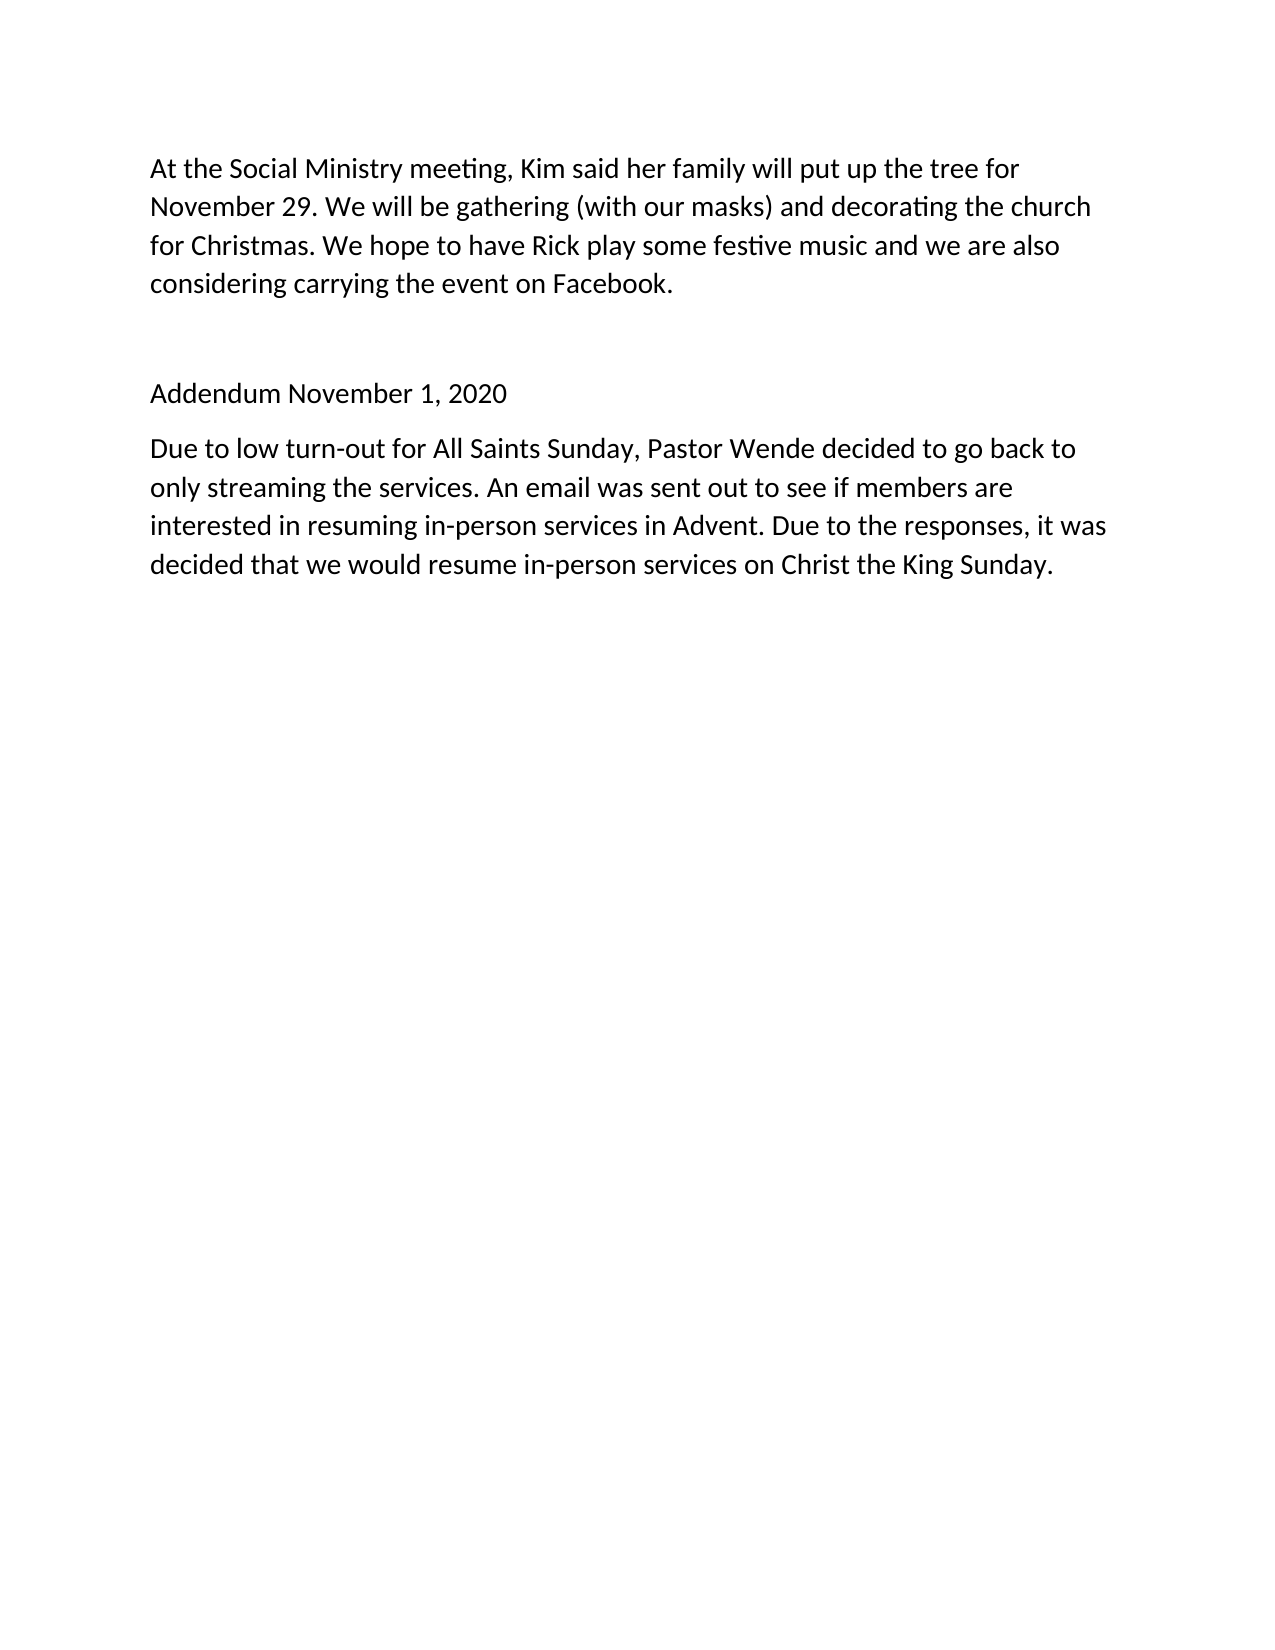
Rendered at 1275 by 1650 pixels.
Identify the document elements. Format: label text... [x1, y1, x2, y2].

text Due to low turn-out for All Saints Sunday, Pastor Wende decided to go back to only streaming the services. An email was sent out to see if members are interested in resuming in-person services in Advent. Due to the responses, it was decided that we would resume in-person services on Christ the King Sunday. [150, 431, 1125, 582]
text Addendum November 1, 2020 [150, 376, 1125, 411]
text At the Social Ministry meeting, Kim said her family will put up the tree for November 29. We will be gathering (with our masks) and decorating the church for Christmas. We hope to have Rick play some festive music and we are also considering carrying the event on Facebook. [150, 150, 1125, 301]
